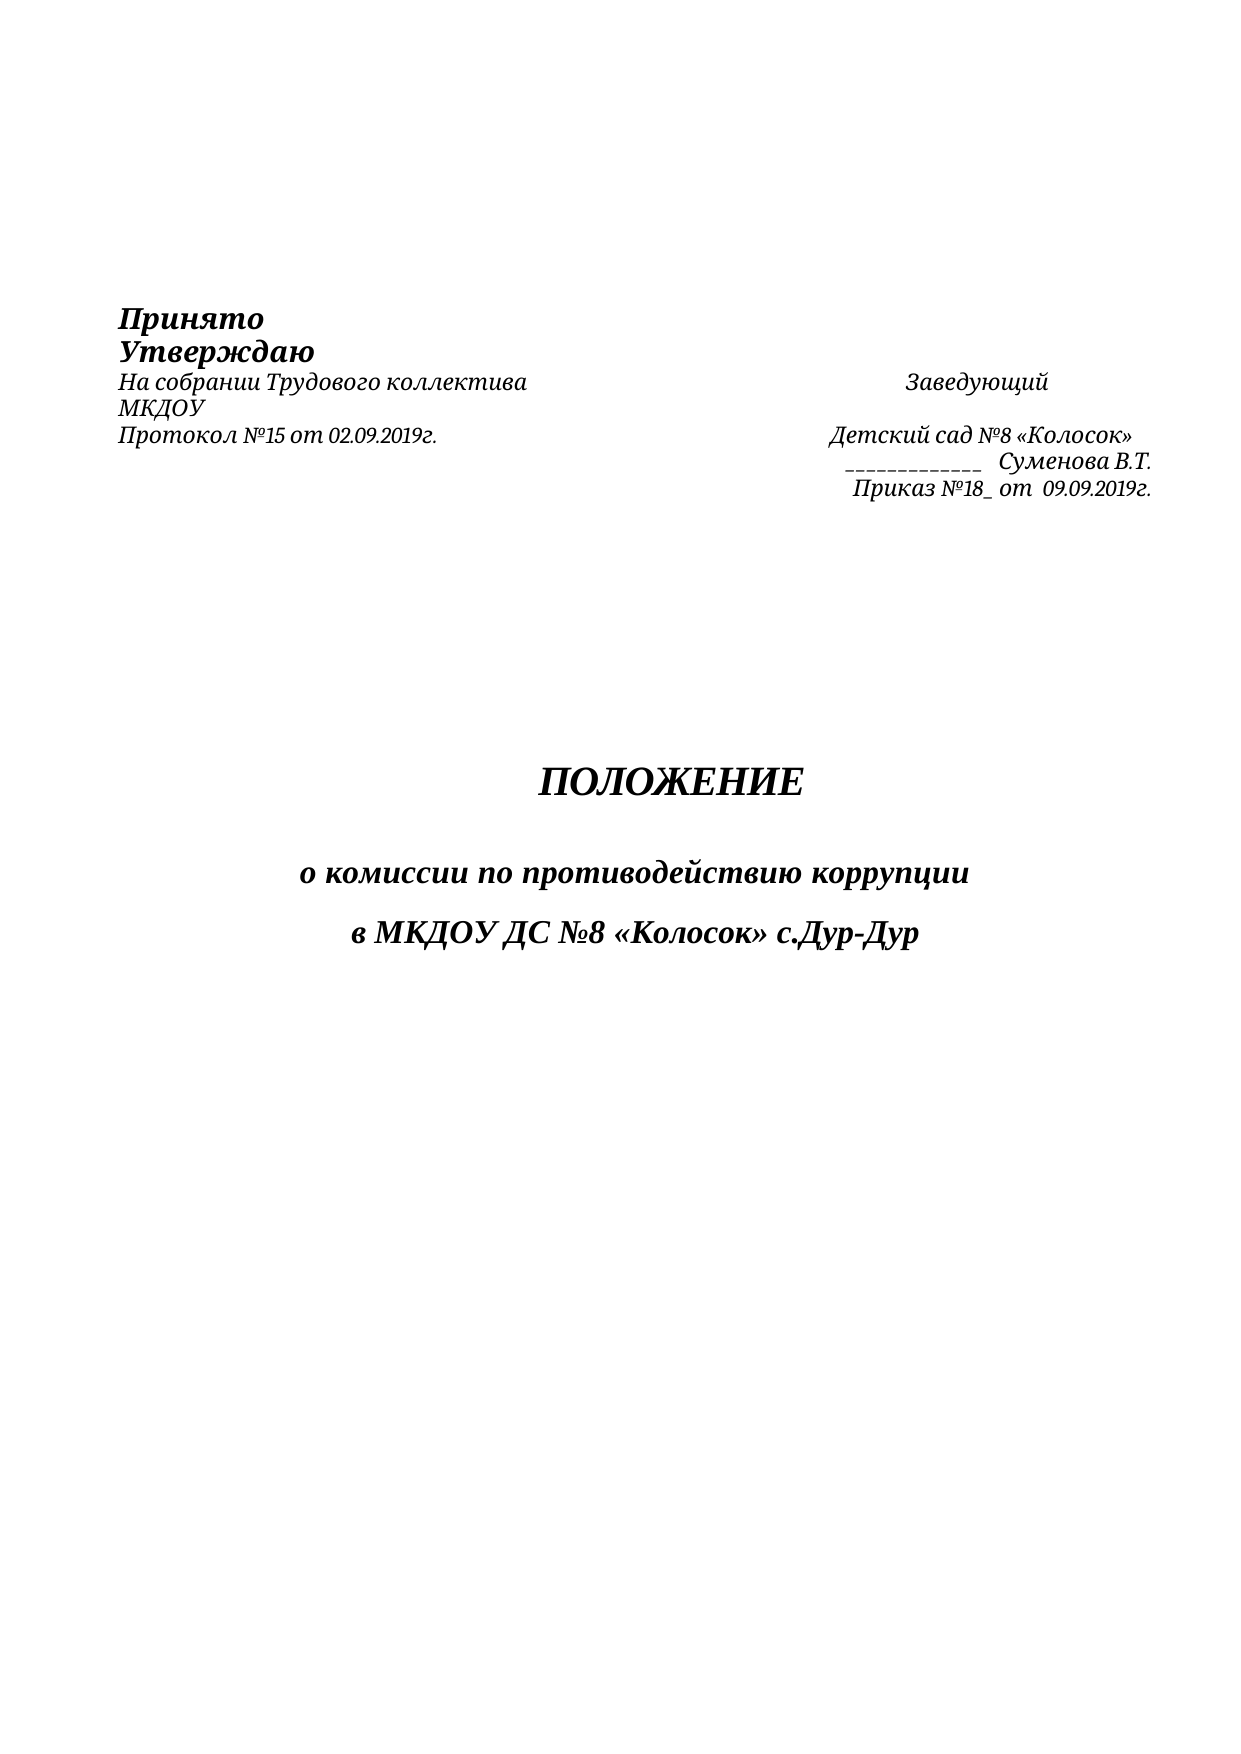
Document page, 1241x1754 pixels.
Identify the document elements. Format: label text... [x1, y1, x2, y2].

text о комиссии по противодействию коррупции [118, 853, 1152, 891]
text Протокол №15 от 02.09.2019г. Детский сад №8 «Колосок» [118, 423, 1152, 449]
text _____________ Суменова В.Т. [118, 449, 1152, 475]
text Принято Утверждаю [118, 303, 1152, 370]
text ПОЛОЖЕНИЕ [118, 757, 1152, 805]
text На собрании Трудового коллектива Заведующий МКДОУ [118, 370, 1152, 423]
text в МКДОУ ДС №8 «Колосок» с.Дур-Дур [118, 912, 1152, 950]
text Приказ №18_ от 09.09.2019г. [118, 475, 1152, 502]
